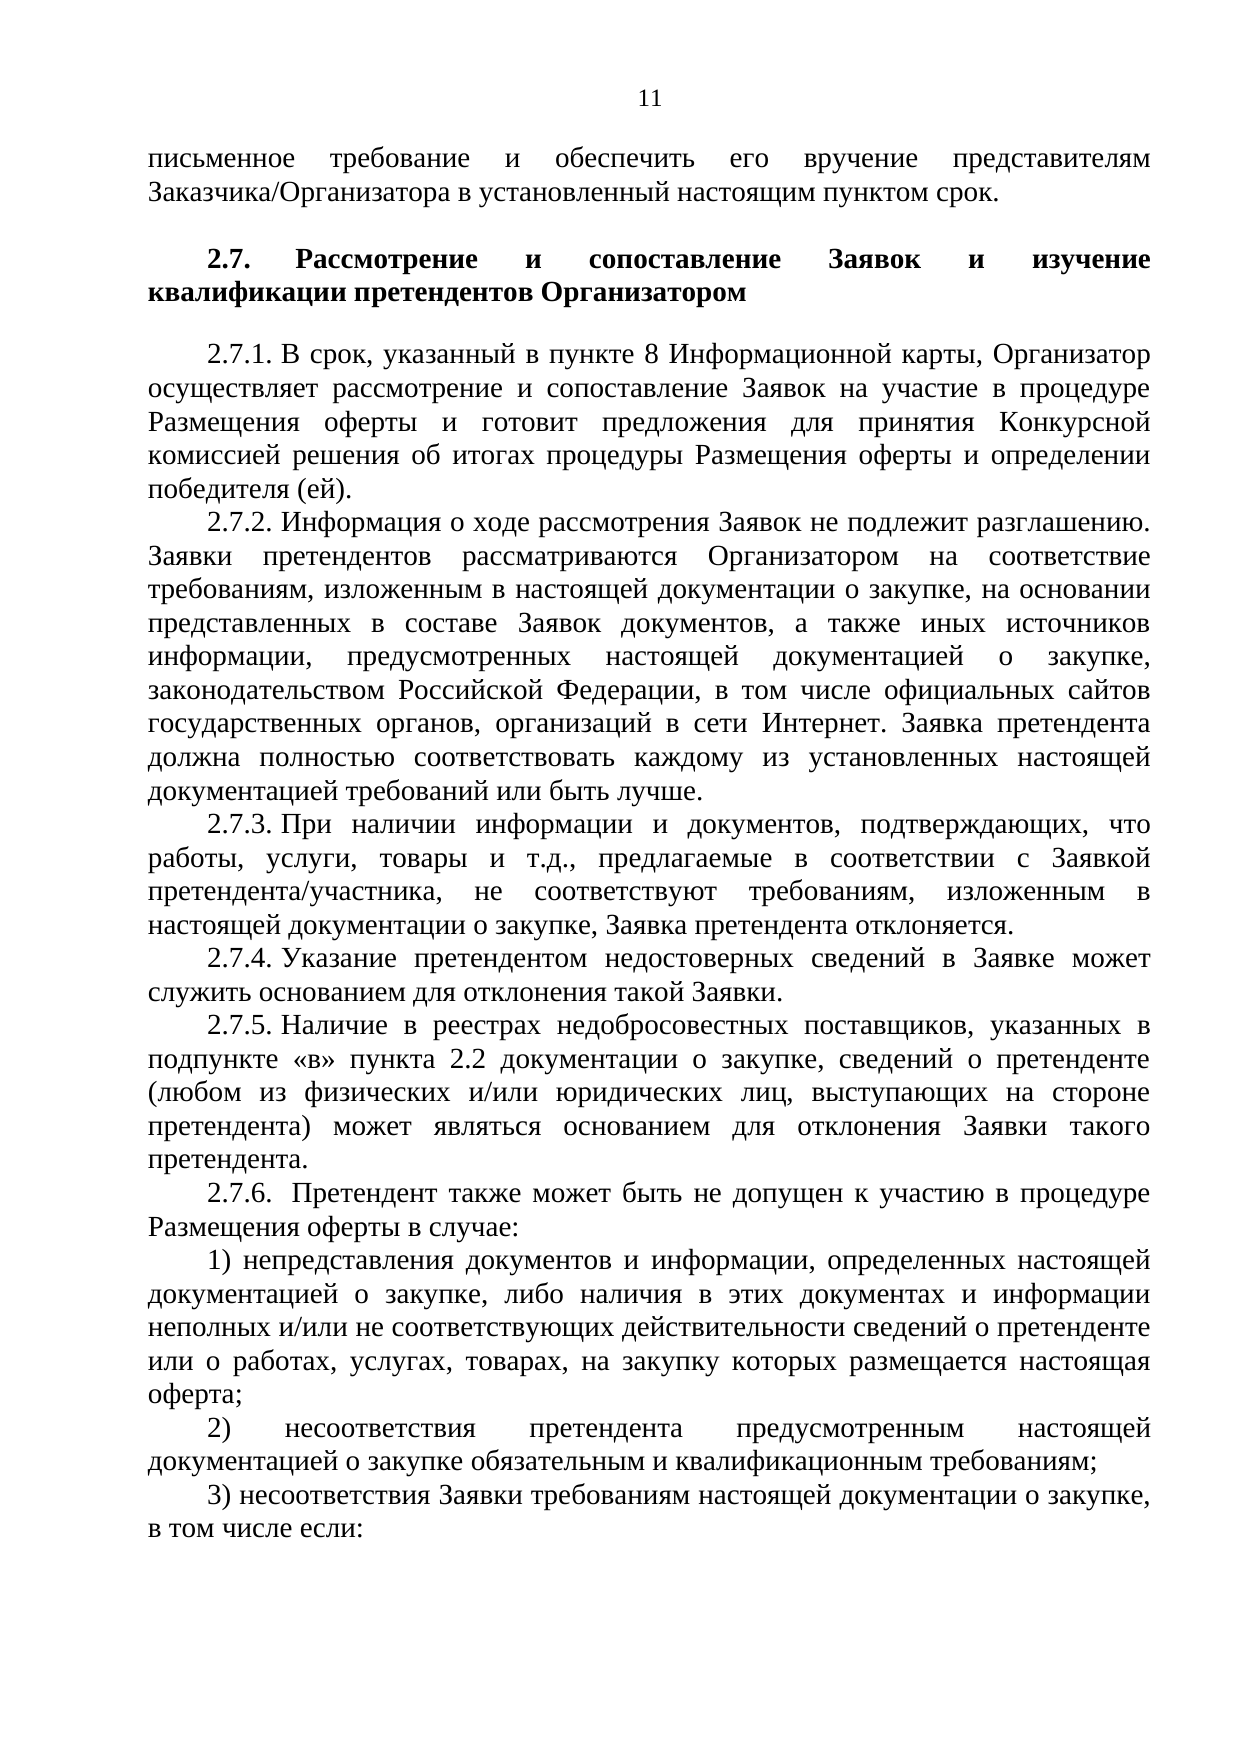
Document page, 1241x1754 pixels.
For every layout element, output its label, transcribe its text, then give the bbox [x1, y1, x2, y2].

text 2) несоответствия претендента предусмотренным настоящей документацией о закупке обязательным и квалификационным требованиям; [148, 1410, 1152, 1477]
list В срок, указанный в пункте 8 Информационной карты, Организатор осуществляет рассмотрение и сопоставление Заявок на участие в процедуре Размещения оферты и готовит предложения для принятия Конкурсной комиссией решения об итогах процедуры Размещения оферты и определении победителя (ей). [148, 337, 1152, 504]
subtitle Рассмотрение и сопоставление Заявок и изучение квалификации претендентов Организатором [148, 241, 1152, 308]
list Претендент также может быть не допущен к участию в процедуре Размещения оферты в случае: [148, 1175, 1152, 1242]
list При наличии информации и документов, подтверждающих, что работы, услуги, товары и т.д., предлагаемые в соответствии с Заявкой претендента/участника, не соответствуют требованиям, изложенным в настоящей документации о закупке, Заявка претендента отклоняется. [148, 806, 1152, 940]
list Информация о ходе рассмотрения Заявок не подлежит разглашению. Заявки претендентов рассматриваются Организатором на соответствие требованиям, изложенным в настоящей документации о закупке, на основании представленных в составе Заявок документов, а также иных источников информации, предусмотренных настоящей документацией о закупке, законодательством Российской Федерации, в том числе официальных сайтов государственных органов, организаций в сети Интернет. Заявка претендента должна полностью соответствовать каждому из установленных настоящей документацией требований или быть лучше. [148, 504, 1152, 806]
list Указание претендентом недостоверных сведений в Заявке может служить основанием для отклонения такой Заявки. [148, 940, 1152, 1007]
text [148, 140, 1152, 207]
list Наличие в реестрах недобросовестных поставщиков, указанных в подпункте «в» пункта 2.2 документации о закупке, сведений о претенденте (любом из физических и/или юридических лиц, выступающих на стороне претендента) может являться основанием для отклонения Заявки такого претендента. [148, 1007, 1152, 1175]
text 3) несоответствия Заявки требованиям настоящей документации о закупке, в том числе если: [148, 1477, 1152, 1544]
text 1) непредставления документов и информации, определенных настоящей документацией о закупке, либо наличия в этих документах и информации неполных и/или не соответствующих действительности сведений о претенденте или о работах, услугах, товарах, на закупку которых размещается настоящая оферта; [148, 1242, 1152, 1410]
